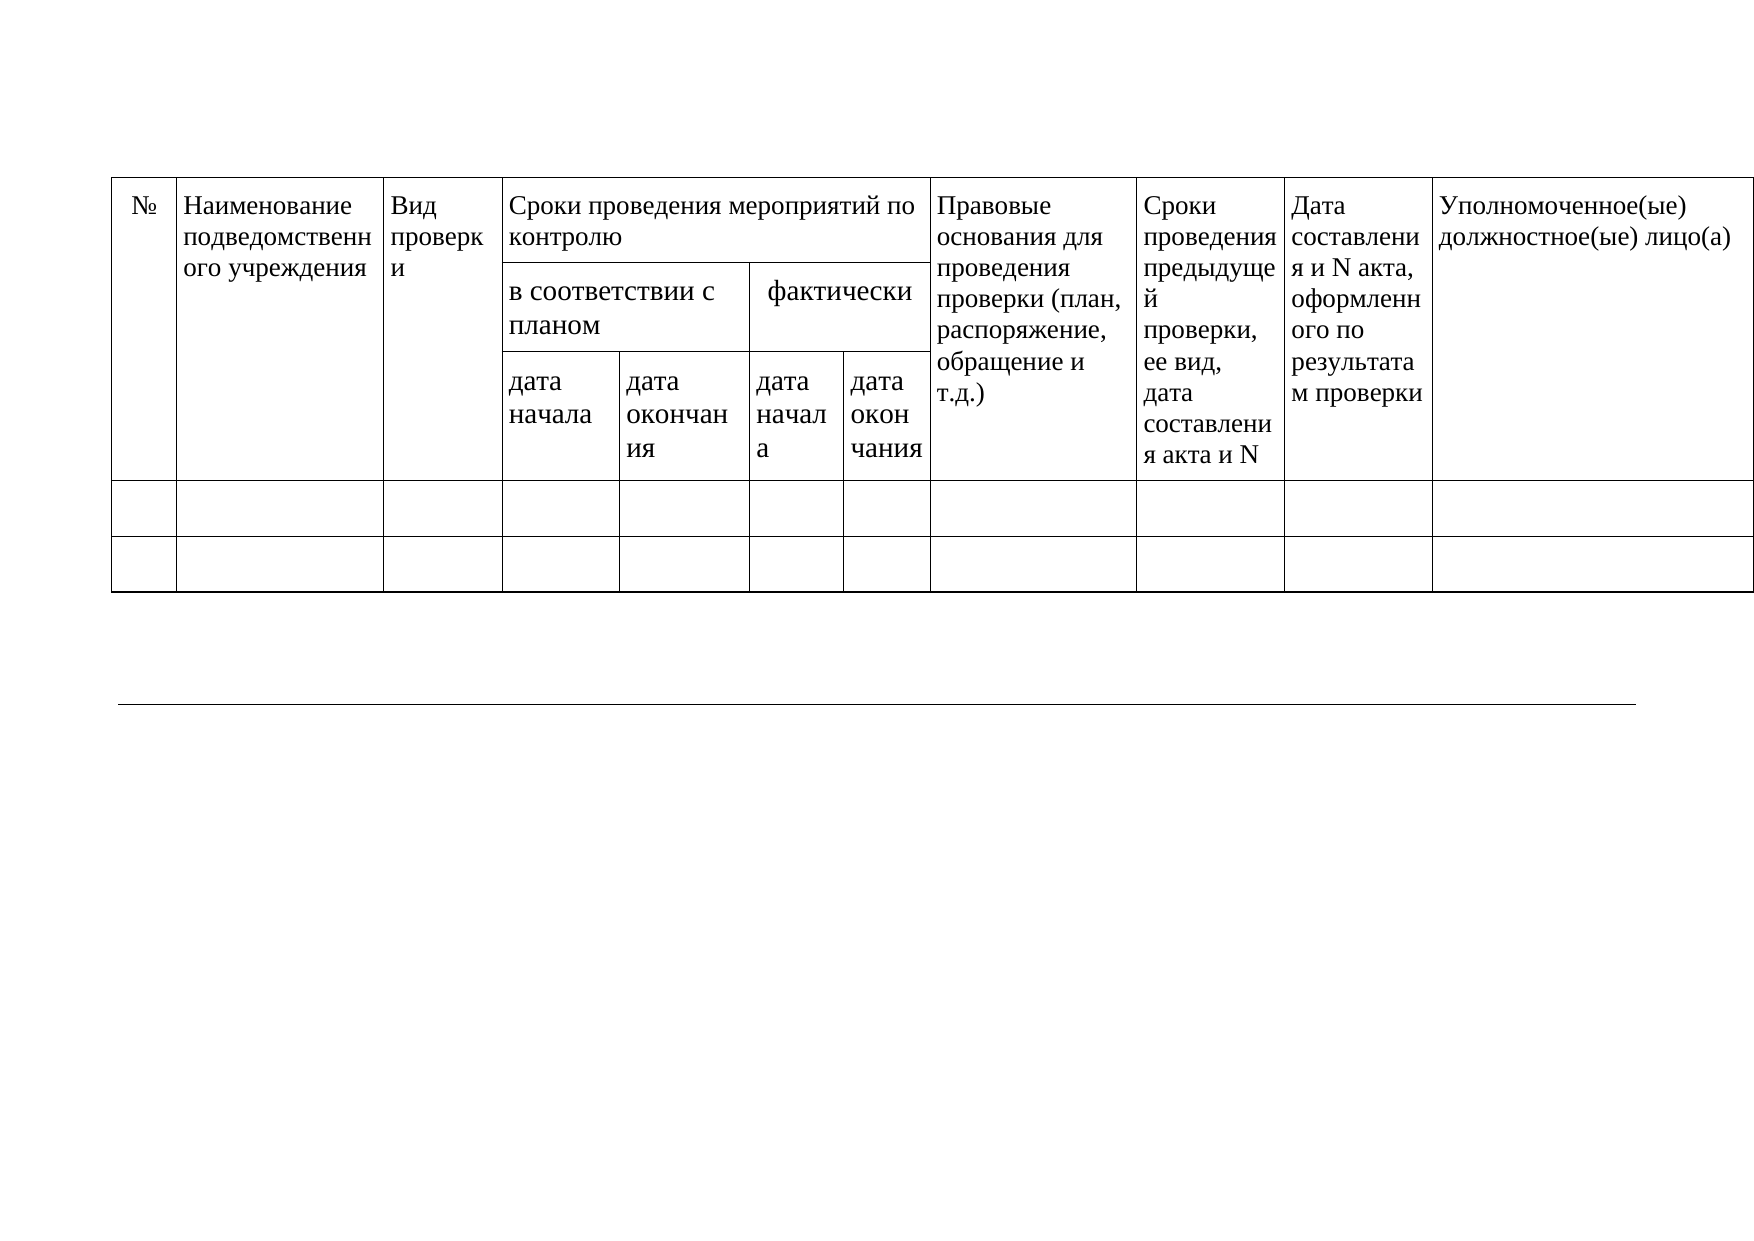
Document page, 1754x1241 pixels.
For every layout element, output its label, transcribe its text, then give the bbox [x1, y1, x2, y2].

table_cell дата окончания [844, 352, 930, 480]
table_cell [620, 537, 749, 591]
table_header Наименование подведомственного учреждения [177, 178, 383, 480]
table_cell [112, 537, 176, 591]
table_cell [1433, 481, 1753, 536]
table_cell [503, 481, 619, 536]
table_cell [384, 537, 502, 591]
table_cell дата окончания [620, 352, 749, 480]
table_header Сроки проведения предыдущей проверки, ее вид, дата составления акта и N [1137, 178, 1284, 480]
table_cell [384, 481, 502, 536]
table_cell [844, 537, 930, 591]
table_cell [1433, 537, 1753, 591]
table_cell [177, 537, 383, 591]
table_header № [112, 178, 176, 480]
table_cell [1137, 481, 1284, 536]
table_cell [750, 537, 843, 591]
table_cell [112, 481, 176, 536]
table_cell дата начала [750, 352, 843, 480]
table_cell [750, 481, 843, 536]
table_cell фактически [750, 263, 930, 351]
table_cell [1137, 537, 1284, 591]
table_cell [1285, 537, 1432, 591]
table_cell [1285, 481, 1432, 536]
table_cell [844, 481, 930, 536]
table_cell [503, 537, 619, 591]
table_header Вид проверки [384, 178, 502, 480]
table_cell [931, 537, 1136, 591]
table_header Правовые основания для проведения проверки (план, распоряжение, обращение и т.д.) [931, 178, 1136, 480]
table_cell [931, 481, 1136, 536]
table_cell [620, 481, 749, 536]
table_cell [177, 481, 383, 536]
table_header Уполномоченное(ые) должностное(ые) лицо(а) [1433, 178, 1753, 480]
table_cell в соответствии с планом [503, 263, 749, 351]
table_cell дата начала [503, 352, 619, 480]
table_header Дата составления и N акта, оформленного по результатам проверки [1285, 178, 1432, 480]
table_header Сроки проведения мероприятий по контролю [503, 178, 930, 262]
